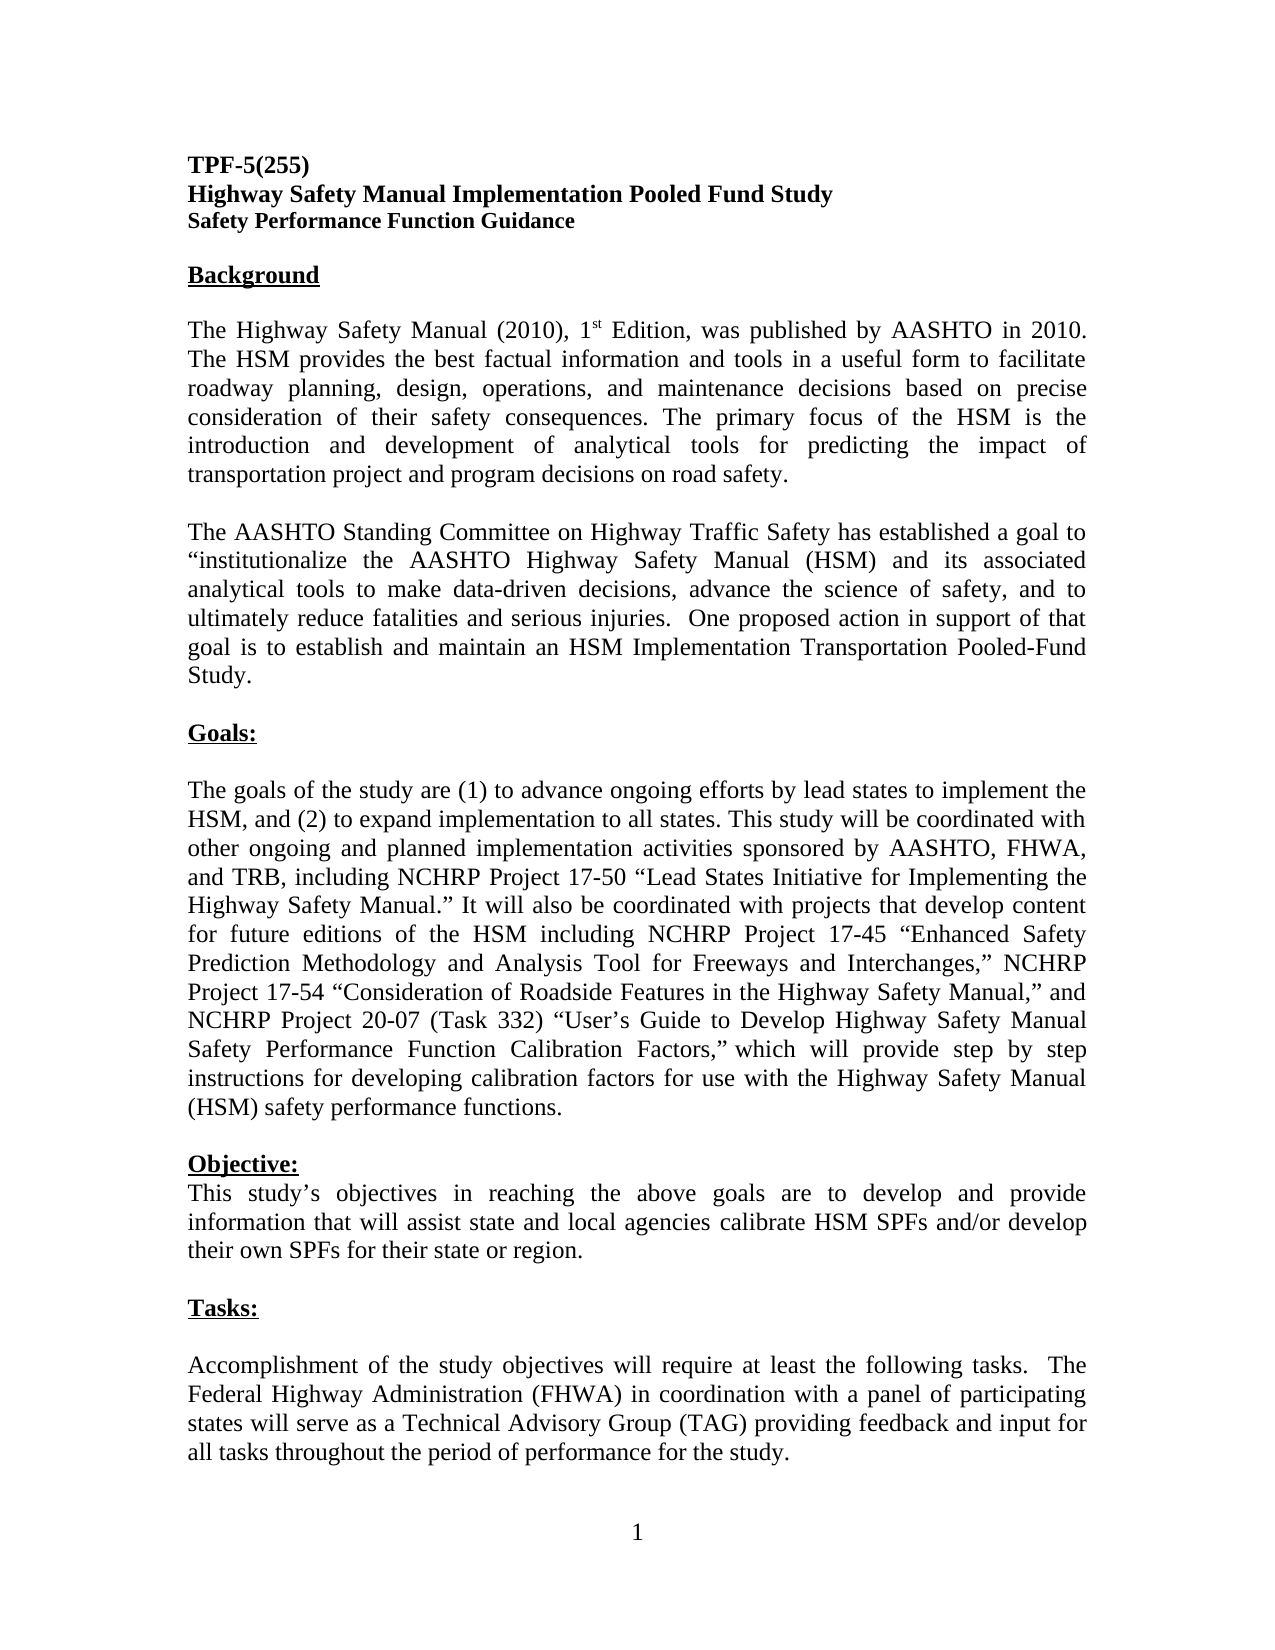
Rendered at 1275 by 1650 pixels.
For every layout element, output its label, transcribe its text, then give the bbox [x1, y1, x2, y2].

text The Highway Safety Manual (2010), 1st Edition, was published by AASHTO in 2010. The HSM provides the best factual information and tools in a useful form to facilitate roadway planning, design, operations, and maintenance decisions based on precise consideration of their safety consequences. The primary focus of the HSM is the introduction and development of analytical tools for predicting the impact of transportation project and program decisions on road safety. [187, 315, 1087, 488]
text Safety Performance Function Guidance [187, 207, 1087, 234]
text Background [187, 260, 1087, 289]
text TPF-5(255) [187, 150, 1087, 179]
text Tasks: [187, 1293, 1087, 1322]
text The AASHTO Standing Committee on Highway Traffic Safety has established a goal to “institutionalize the AASHTO Highway Safety Manual (HSM) and its associated analytical tools to make data-driven decisions, advance the science of safety, and to ultimately reduce fatalities and serious injuries. One proposed action in support of that goal is to establish and maintain an HSM Implementation Transportation Pooled-Fund Study. [187, 517, 1087, 689]
text This study’s objectives in reaching the above goals are to develop and provide information that will assist state and local agencies calibrate HSM SPFs and/or develop their own SPFs for their state or region. [187, 1178, 1087, 1264]
text Highway Safety Manual Implementation Pooled Fund Study [187, 179, 1087, 207]
text The goals of the study are (1) to advance ongoing efforts by lead states to implement the HSM, and (2) to expand implementation to all states. This study will be coordinated with other ongoing and planned implementation activities sponsored by AASHTO, FHWA, and TRB, including NCHRP Project 17-50 “Lead States Initiative for Implementing the Highway Safety Manual.” It will also be coordinated with projects that develop content for future editions of the HSM including NCHRP Project 17-45 “Enhanced Safety Prediction Methodology and Analysis Tool for Freeways and Interchanges,” NCHRP Project 17-54 “Consideration of Roadside Features in the Highway Safety Manual,” and NCHRP Project 20-07 (Task 332) “User’s Guide to Develop Highway Safety Manual Safety Performance Function Calibration Factors,” which will provide step by step instructions for developing calibration factors for use with the Highway Safety Manual (HSM) safety performance functions. [187, 775, 1087, 1120]
text Objective: [187, 1149, 1087, 1178]
text Accomplishment of the study objectives will require at least the following tasks. The Federal Highway Administration (FHWA) in coordination with a panel of participating states will serve as a Technical Advisory Group (TAG) providing feedback and input for all tasks throughout the period of performance for the study. [187, 1350, 1087, 1465]
text Goals: [187, 718, 1087, 747]
